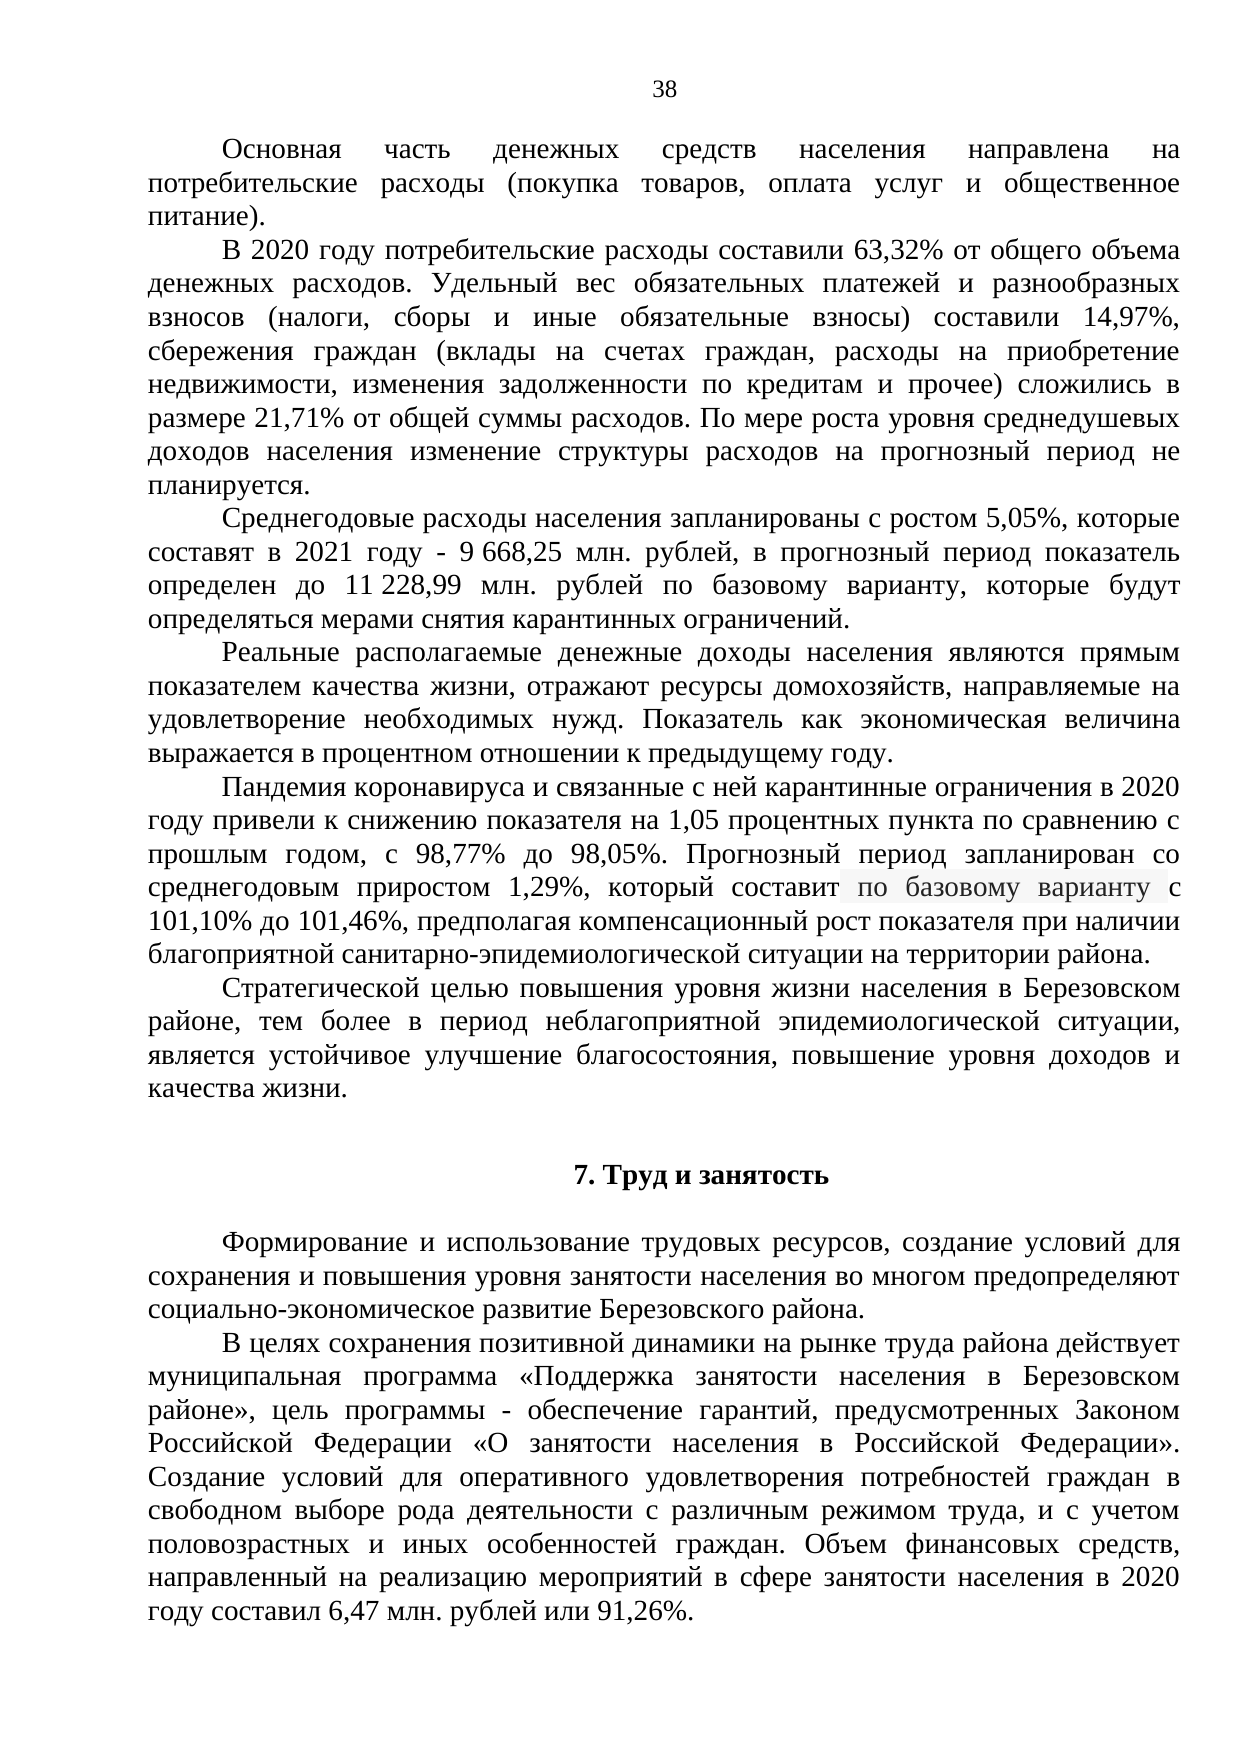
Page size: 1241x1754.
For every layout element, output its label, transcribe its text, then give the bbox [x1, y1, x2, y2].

text Основная часть денежных средств населения направлена на потребительские расходы (покупка товаров, оплата услуг и общественное питание). [148, 131, 1181, 232]
text В 2020 году потребительские расходы составили 63,32% от общего объема денежных расходов. Удельный вес обязательных платежей и разнообразных взносов (налоги, сборы и иные обязательные взносы) составили 14,97%, сбережения граждан (вклады на счетах граждан, расходы на приобретение недвижимости, изменения задолженности по кредитам и прочее) сложились в размере 21,71% от общей суммы расходов. По мере роста уровня среднедушевых доходов населения изменение структуры расходов на прогнозный период не планируется. [148, 232, 1181, 500]
text 7. Труд и занятость [148, 1157, 1181, 1191]
text Реальные располагаемые денежные доходы населения являются прямым показателем качества жизни, отражают ресурсы домохозяйств, направляемые на удовлетворение необходимых нужд. Показатель как экономическая величина выражается в процентном отношении к предыдущему году. [148, 634, 1181, 769]
text Среднегодовые расходы населения запланированы с ростом 5,05%, которые составят в 2021 году - 9 668,25 млн. рублей, в прогнозный период показатель определен до 11 228,99 млн. рублей по базовому варианту, которые будут определяться мерами снятия карантинных ограничений. [148, 500, 1181, 634]
text В целях сохранения позитивной динамики на рынке труда района действует муниципальная программа «Поддержка занятости населения в Березовском районе», цель программы - обеспечение гарантий, предусмотренных Законом Российской Федерации «О занятости населения в Российской Федерации». Создание условий для оперативного удовлетворения потребностей граждан в свободном выборе рода деятельности с различным режимом труда, и с учетом половозрастных и иных особенностей граждан. Объем финансовых средств, направленный на реализацию мероприятий в сфере занятости населения в 2020 году составил 6,47 млн. рублей или 91,26%. [148, 1325, 1181, 1627]
text Пандемия коронавируса и связанные с ней карантинные ограничения в 2020 году привели к снижению показателя на 1,05 процентных пункта по сравнению с прошлым годом, с 98,77% до 98,05%. Прогнозный период запланирован со среднегодовым приростом 1,29%, который составит по базовому варианту с 101,10% до 101,46%, предполагая компенсационный рост показателя при наличии благоприятной санитарно-эпидемиологической ситуации на территории района. [148, 769, 1181, 970]
text Формирование и использование трудовых ресурсов, создание условий для сохранения и повышения уровня занятости населения во многом предопределяют социально-экономическое развитие Березовского района. [148, 1224, 1181, 1325]
text Стратегической целью повышения уровня жизни населения в Березовском районе, тем более в период неблагоприятной эпидемиологической ситуации, является устойчивое улучшение благосостояния, повышение уровня доходов и качества жизни. [148, 970, 1181, 1104]
